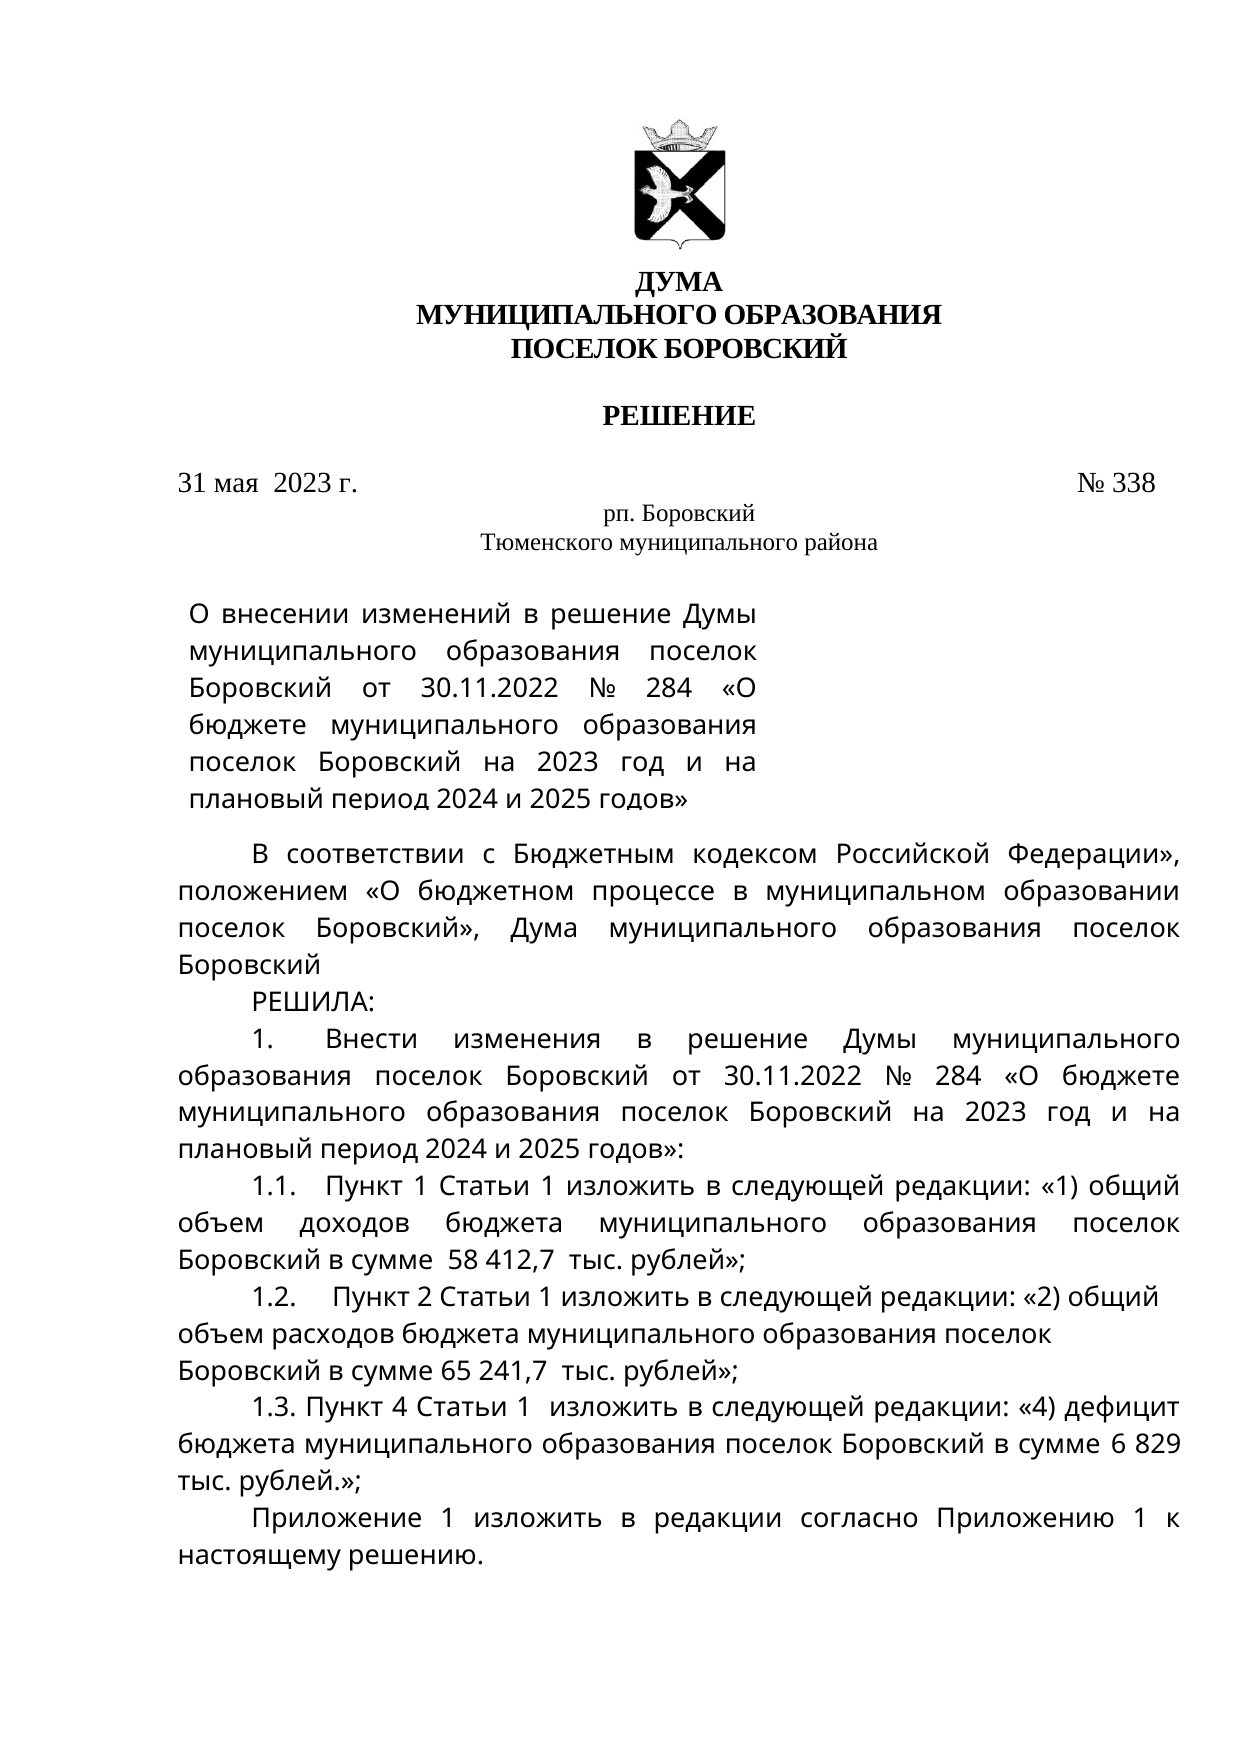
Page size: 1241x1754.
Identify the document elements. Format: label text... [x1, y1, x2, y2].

picture [632, 118, 727, 250]
text ДУМА [177, 264, 1181, 297]
text рп. Боровский [177, 498, 1181, 527]
list Пункт 1 Статьи 1 изложить в следующей редакции: «1) общий объем доходов бюджета муниципального образования поселок Боровский в сумме 58 412,7 тыс. рублей»; [177, 1167, 1181, 1277]
text МУНИЦИПАЛЬНОГО ОБРАЗОВАНИЯ [177, 297, 1181, 331]
text В соответствии с Бюджетным кодексом Российской Федерации», положением «О бюджетном процессе в муниципальном образовании поселок Боровский», Дума муниципального образования поселок Боровский [177, 835, 1181, 982]
subtitle Приложение 1 изложить в редакции согласно Приложению 1 к настоящему решению. [177, 1498, 1181, 1572]
list Пункт 2 Статьи 1 изложить в следующей редакции: «2) общий объем расходов бюджета муниципального образования поселок Боровский в сумме 65 241,7 тыс. рублей»; [177, 1277, 1181, 1388]
text РЕШИЛА: [177, 982, 1181, 1019]
text ПОСЕЛОК БОРОВСКИЙ [177, 331, 1181, 364]
text РЕШЕНИЕ [177, 398, 1181, 431]
text Тюменского муниципального района [177, 527, 1181, 556]
text 31 мая 2023 г. № 338 [177, 465, 1181, 498]
list Внести изменения в решение Думы муниципального образования поселок Боровский от 30.11.2022 № 284 «О бюджете муниципального образования поселок Боровский на 2023 год и на плановый период 2024 и 2025 годов»: [177, 1019, 1181, 1167]
list 1.3. Пункт 4 Статьи 1 изложить в следующей редакции: «4) дефицит бюджета муниципального образования поселок Боровский в сумме 6 829 тыс. рублей.»; [177, 1388, 1181, 1498]
